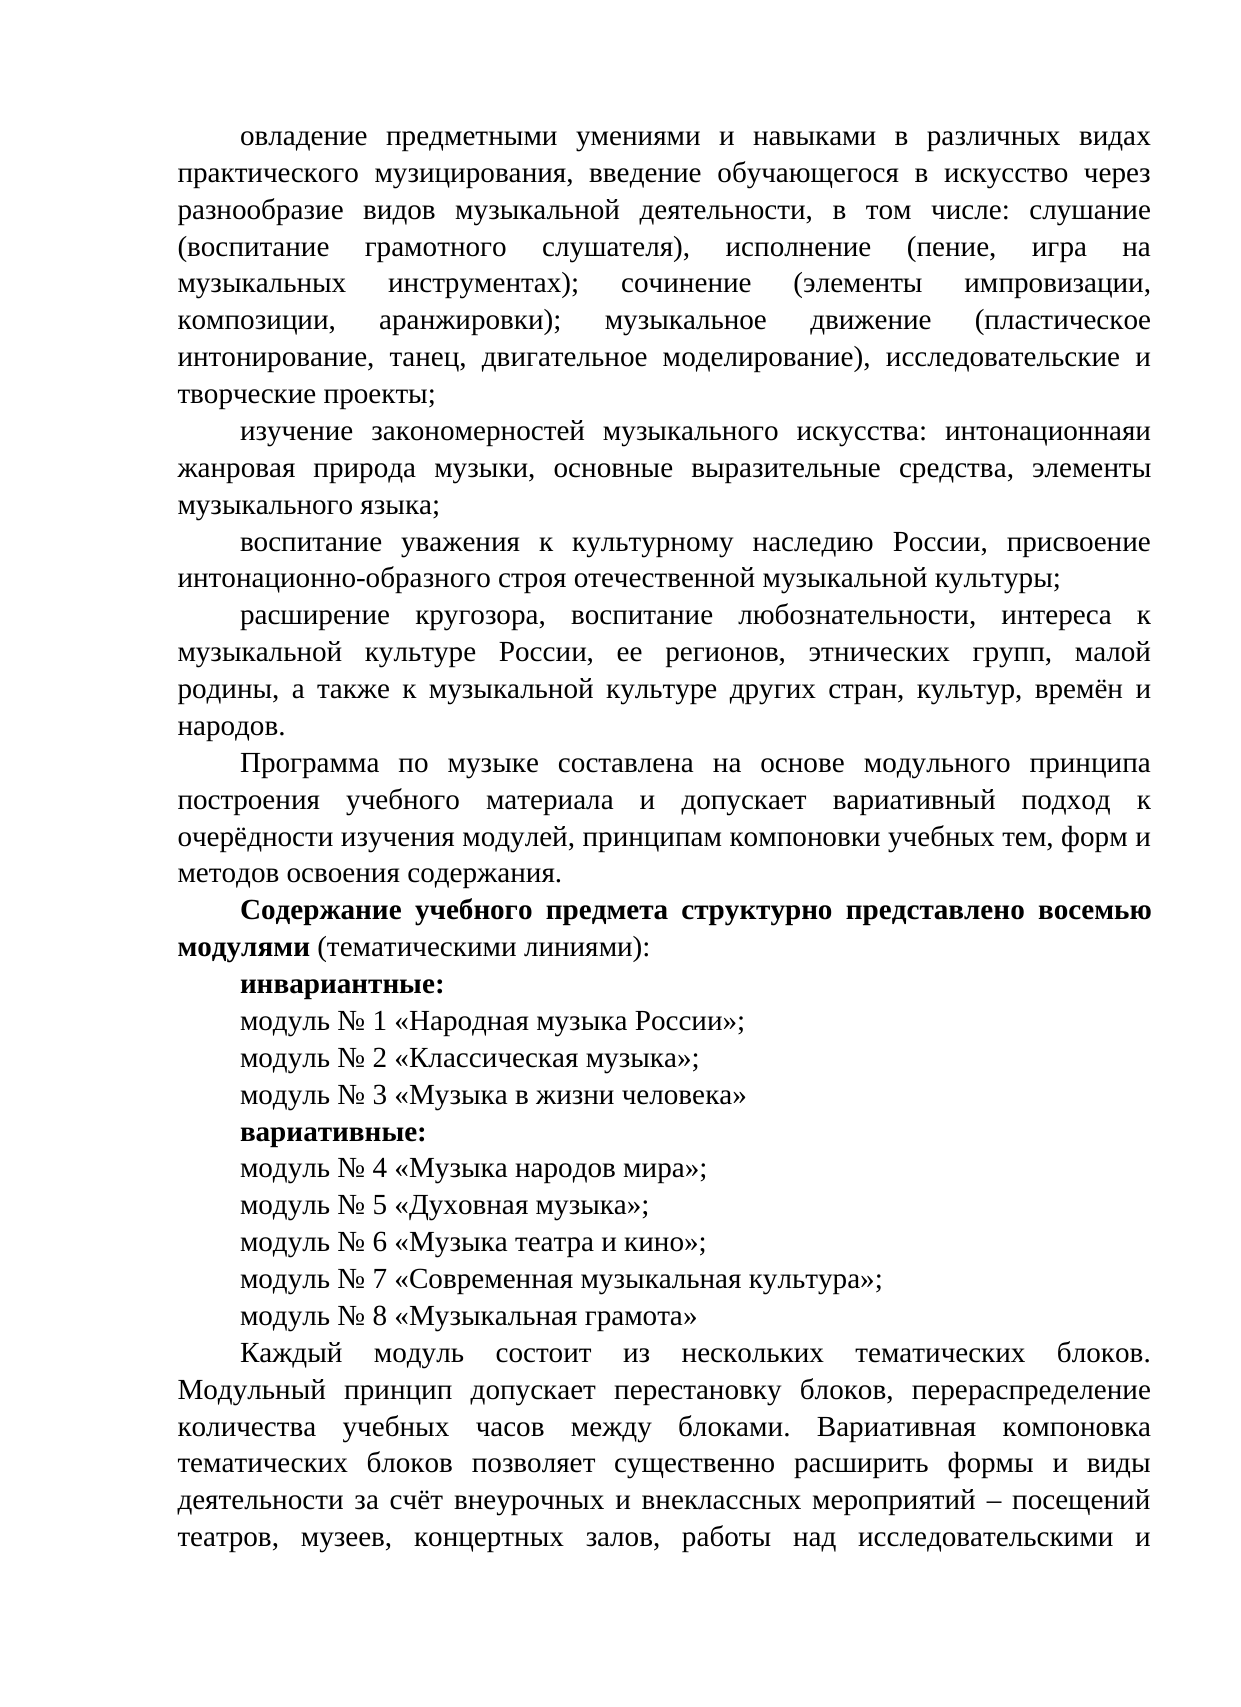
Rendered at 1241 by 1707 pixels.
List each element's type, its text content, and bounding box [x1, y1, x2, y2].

text модуль № 7 «Современная музыкальная культура»; [177, 1261, 1152, 1295]
text Программа по музыке составлена на основе модульного принципа построения учебного материала и допускает вариативный подход к очерёдности изучения модулей, принципам компоновки учебных тем, форм и методов освоения содержания. [177, 745, 1152, 889]
text модуль № 5 «Духовная музыка»; [177, 1187, 1152, 1221]
text модуль № 1 «Народная музыка России»; [177, 1003, 1152, 1037]
text воспитание уважения к культурному наследию России, присвоение интонационно-образного строя отечественной музыкальной культуры; [177, 524, 1152, 594]
text Содержание учебного предмета структурно представлено восемью модулями (тематическими линиями): [177, 892, 1152, 963]
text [177, 1335, 1152, 1553]
text инвариантные: [177, 966, 1152, 1000]
text модуль № 8 «Музыкальная грамота» [177, 1298, 1152, 1332]
text модуль № 6 «Музыка театра и кино»; [177, 1224, 1152, 1258]
text овладение предметными умениями и навыками в различных видах практического музицирования, введение обучающегося в искусство через разнообразие видов музыкальной деятельности, в том числе: слушание (воспитание грамотного слушателя), исполнение (пение, игра на музыкальных инструментах); сочинение (элементы импровизации, композиции, аранжировки); музыкальное движение (пластическое интонирование, танец, двигательное моделирование), исследовательские и творческие проекты; [177, 118, 1152, 410]
text вариативные: [177, 1114, 1152, 1147]
text модуль № 2 «Классическая музыка»; [177, 1040, 1152, 1073]
text модуль № 3 «Музыка в жизни человека» [177, 1077, 1152, 1110]
text изучение закономерностей музыкального искусства: интонационнаяи жанровая природа музыки, основные выразительные средства, элементы музыкального языка; [177, 413, 1152, 520]
text модуль № 4 «Музыка народов мира»; [177, 1151, 1152, 1184]
text расширение кругозора, воспитание любознательности, интереса к музыкальной культуре России, ее регионов, этнических групп, малой родины, а также к музыкальной культуре других стран, культур, времён и народов. [177, 597, 1152, 742]
